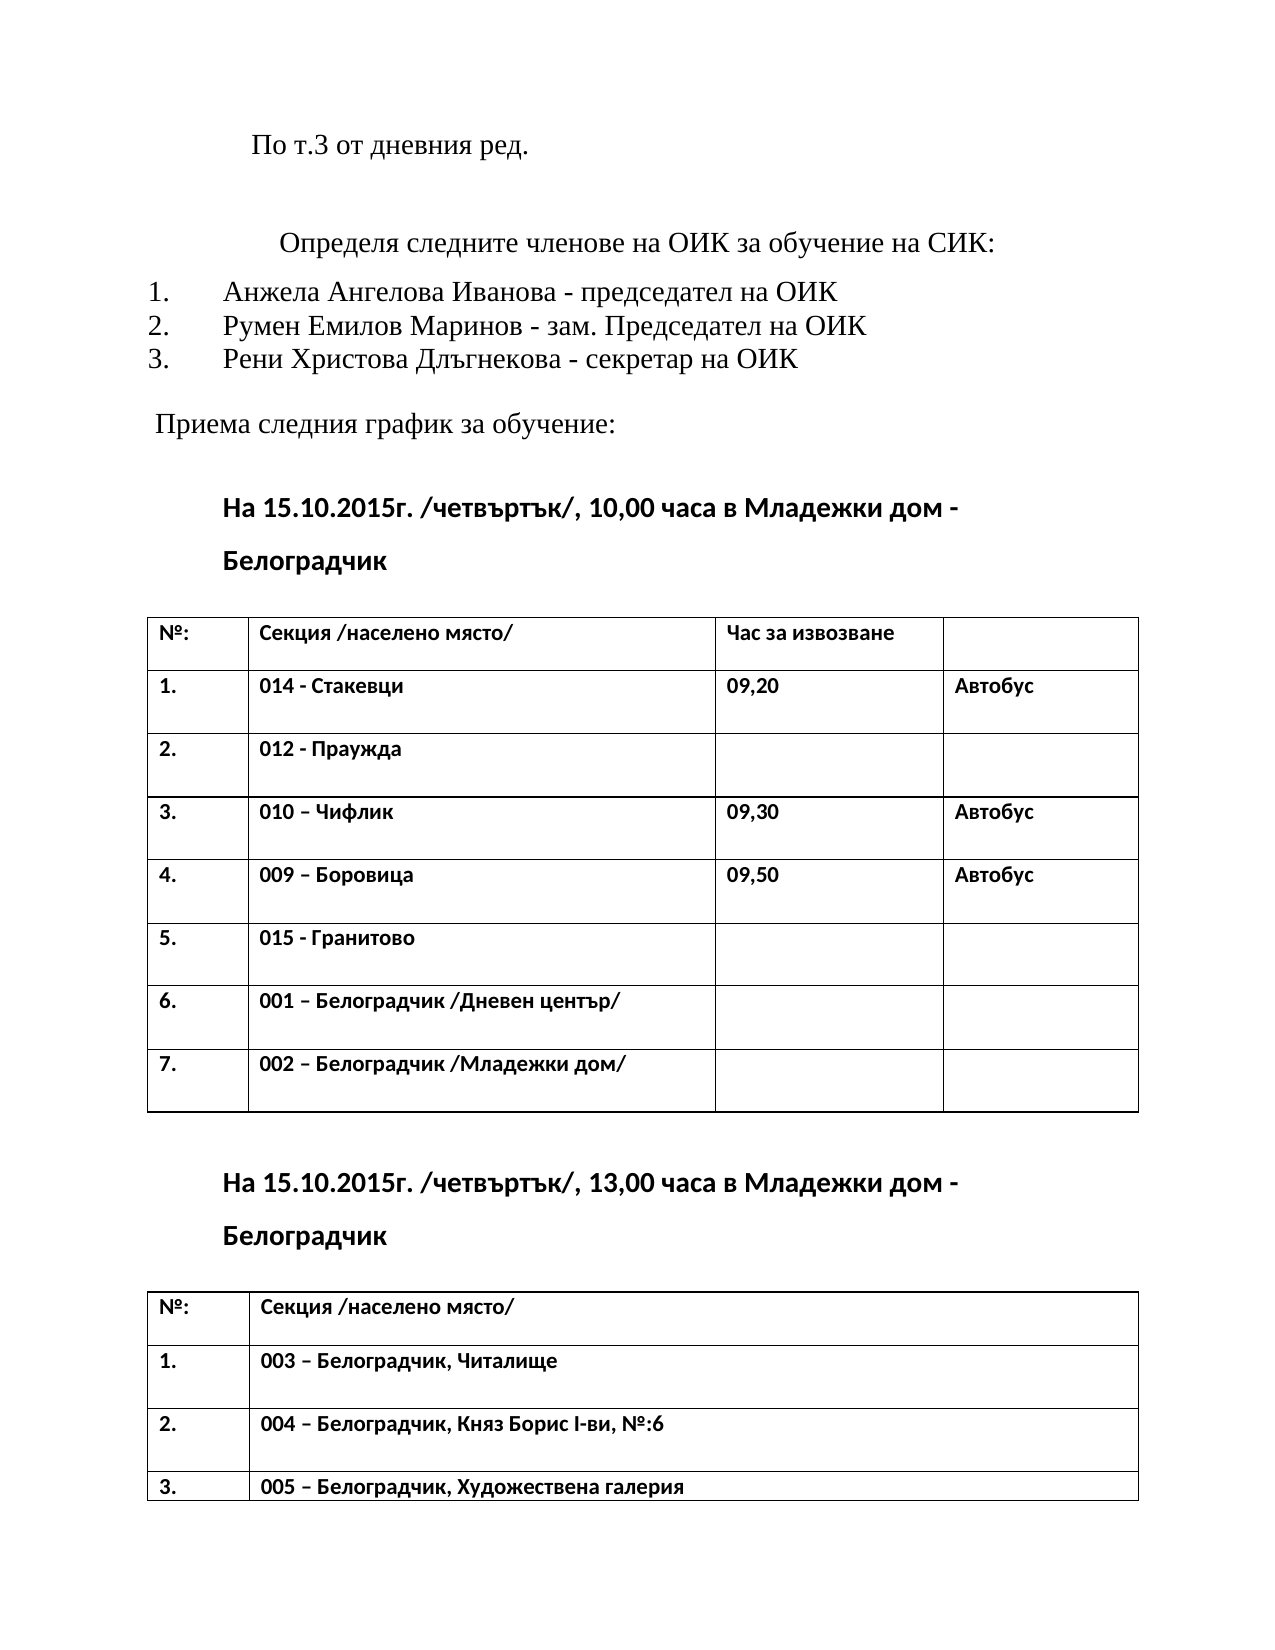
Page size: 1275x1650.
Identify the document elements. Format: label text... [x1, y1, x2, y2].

table_cell 4. [148, 860, 248, 922]
table_cell 010 – Чифлик [249, 798, 715, 859]
table_cell 004 – Белоградчик, Княз Борис I-ви, №:6 [250, 1409, 1138, 1471]
table_cell 5. [148, 924, 248, 985]
table_cell Автобус [944, 671, 1138, 733]
table_cell 014 - Стакевци [249, 671, 715, 733]
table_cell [250, 1472, 1138, 1500]
table_cell Автобус [944, 798, 1138, 859]
table_header №: [148, 1293, 249, 1345]
table_cell [716, 734, 943, 796]
list Приема следния график за обучение: [148, 406, 1127, 440]
table_cell 009 – Боровица [249, 860, 715, 922]
table_cell 1. [148, 1346, 249, 1408]
table_cell 7. [148, 1050, 248, 1111]
table_cell 6. [148, 986, 248, 1048]
table_cell [944, 986, 1138, 1048]
table_cell [944, 924, 1138, 985]
text На 15.10.2015г. /четвъртък/, 10,00 часа в Младежки дом - Белоградчик [223, 489, 1127, 578]
table_cell 001 – Белоградчик /Дневен център/ [249, 986, 715, 1048]
list Румен Емилов Маринов - зам. Председател на ОИК [148, 308, 1127, 341]
table_cell 1. [148, 671, 248, 733]
table_cell 3. [148, 1472, 249, 1500]
table_header Секция /населено място/ [249, 618, 715, 670]
table_header Секция /населено място/ [250, 1293, 1138, 1345]
table_cell [716, 1050, 943, 1111]
table_cell [716, 986, 943, 1048]
table_cell 09,20 [716, 671, 943, 733]
table_cell 2. [148, 734, 248, 796]
table_cell 003 – Белоградчик, Читалище [250, 1346, 1138, 1408]
table_cell 015 - Гранитово [249, 924, 715, 985]
table_header Час за извозване [716, 618, 943, 670]
table_cell [944, 734, 1138, 796]
table_cell 3. [148, 798, 248, 859]
text На 15.10.2015г. /четвъртък/, 13,00 часа в Младежки дом - Белоградчик [223, 1164, 1127, 1253]
table_cell [716, 924, 943, 985]
text Определя следните членове на ОИК за обучение на СИК: [148, 225, 1127, 259]
table_cell 002 – Белоградчик /Младежки дом/ [249, 1050, 715, 1111]
table_cell [944, 1050, 1138, 1111]
table_header [944, 618, 1138, 670]
list По т.3 от дневния ред. [251, 127, 1127, 161]
list Рени Христова Длъгнекова - секретар на ОИК [148, 341, 1127, 375]
table_cell 09,30 [716, 798, 943, 859]
table_cell Автобус [944, 860, 1138, 922]
table_cell 09,50 [716, 860, 943, 922]
table_cell 2. [148, 1409, 249, 1471]
table_cell 012 - Праужда [249, 734, 715, 796]
list Анжела Ангелова Иванова - председател на ОИК [148, 274, 1127, 308]
table_header №: [148, 618, 248, 670]
